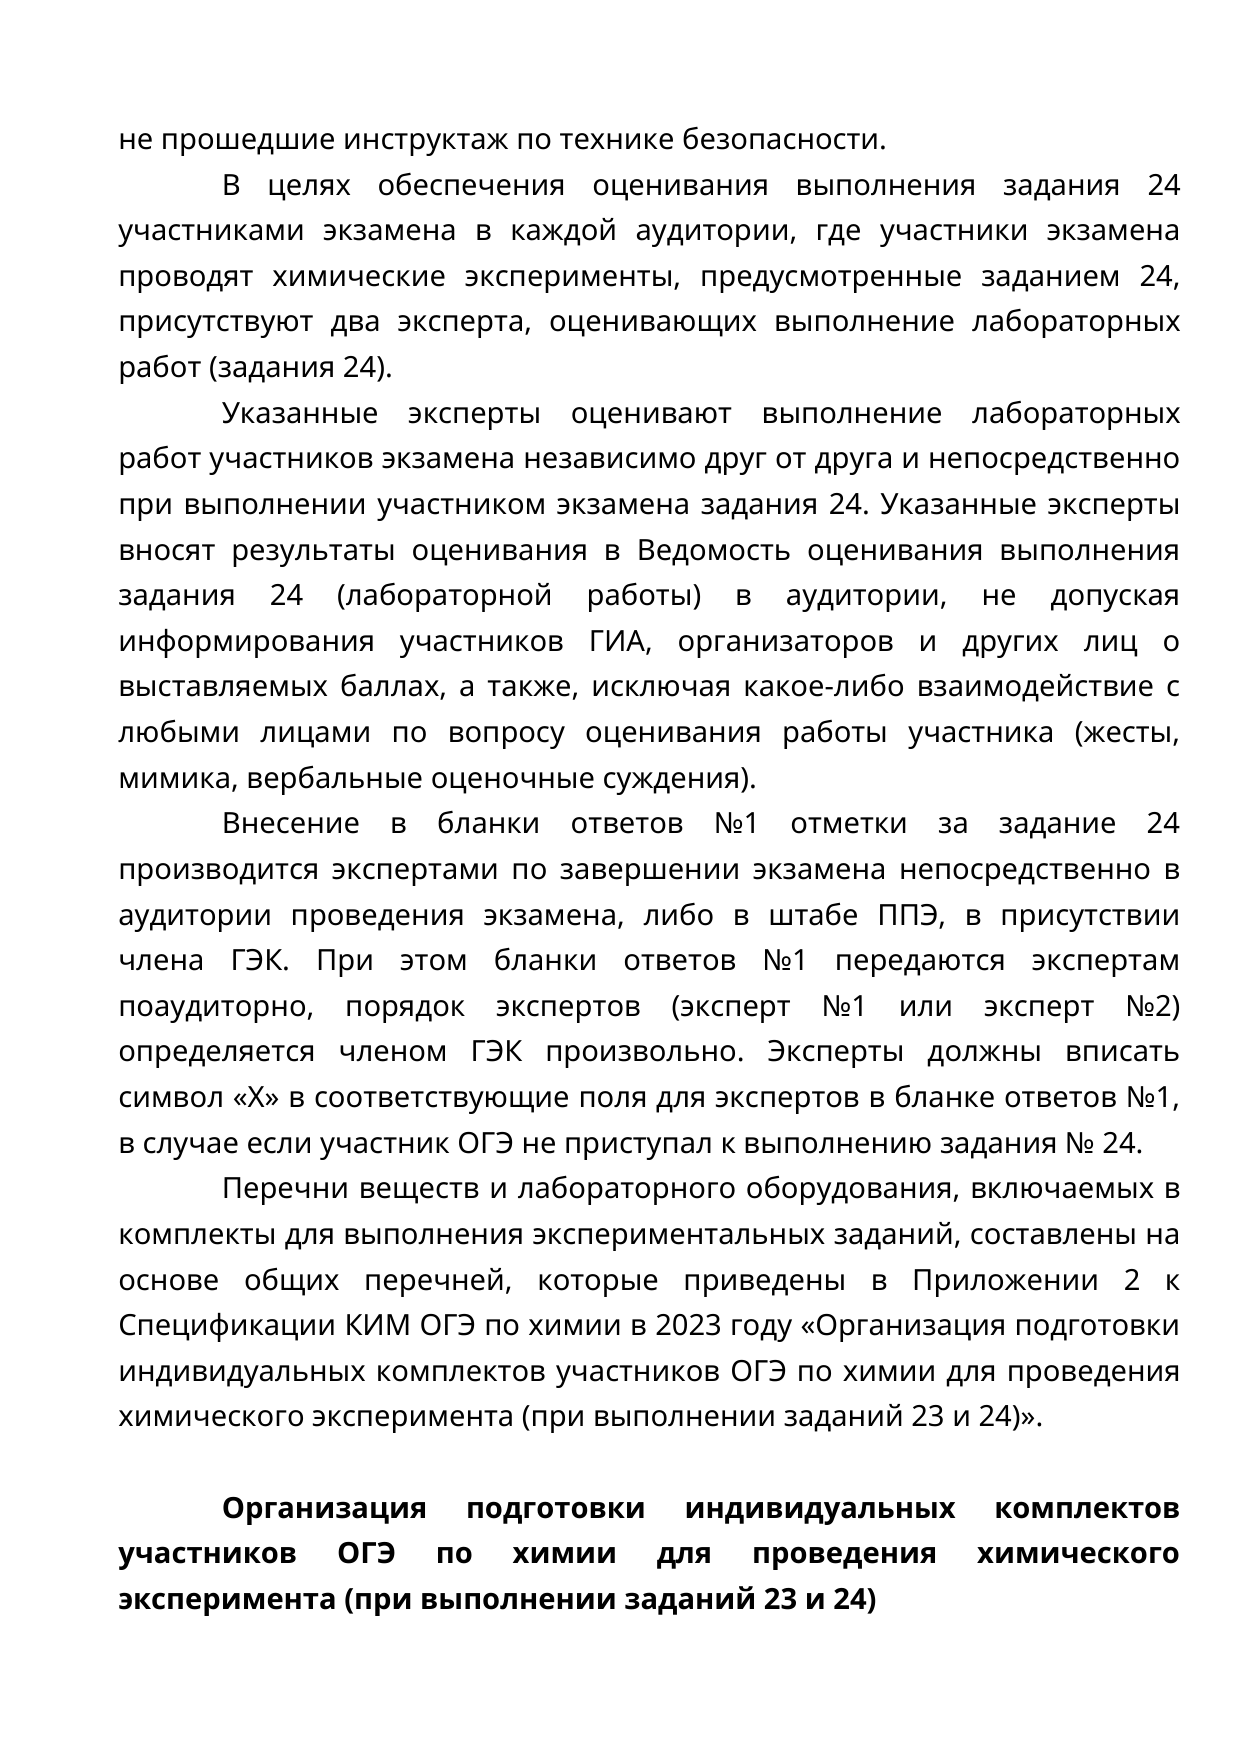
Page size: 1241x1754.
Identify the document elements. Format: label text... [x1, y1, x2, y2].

text Перечни веществ и лабораторного оборудования, включаемых в комплекты для выполнения экспериментальных заданий, составлены на основе общих перечней, которые приведены в Приложении 2 к Спецификации КИМ ОГЭ по химии в 2023 году «Организация подготовки индивидуальных комплектов участников ОГЭ по химии для проведения химического эксперимента (при выполнении заданий 23 и 24)». [118, 1167, 1181, 1435]
text Указанные эксперты оценивают выполнение лабораторных работ участников экзамена независимо друг от друга и непосредственно при выполнении участником экзамена задания 24. Указанные эксперты вносят результаты оценивания в Ведомость оценивания выполнения задания 24 (лабораторной работы) в аудитории, не допуская информирования участников ГИА, организаторов и других лиц о выставляемых баллах, а также, исключая какое-либо взаимодействие с любыми лицами по вопросу оценивания работы участника (жесты, мимика, вербальные оценочные суждения). [118, 392, 1181, 797]
text Внесение в бланки ответов №1 отметки за задание 24 производится экспертами по завершении экзамена непосредственно в аудитории проведения экзамена, либо в штабе ППЭ, в присутствии члена ГЭК. При этом бланки ответов №1 передаются экспертам поаудиторно, порядок экспертов (эксперт №1 или эксперт №2) определяется членом ГЭК произвольно. Эксперты должны вписать символ «Х» в соответствующие поля для экспертов в бланке ответов №1, в случае если участник ОГЭ не приступал к выполнению задания № 24. [118, 802, 1181, 1162]
text Организация подготовки индивидуальных комплектов участников ОГЭ по химии для проведения химического эксперимента (при выполнении заданий 23 и 24) [118, 1487, 1181, 1618]
text В целях обеспечения оценивания выполнения задания 24 участниками экзамена в каждой аудитории, где участники экзамена проводят химические эксперименты, предусмотренные заданием 24, присутствуют два эксперта, оценивающих выполнение лабораторных работ (задания 24). [118, 164, 1181, 386]
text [118, 118, 1181, 158]
